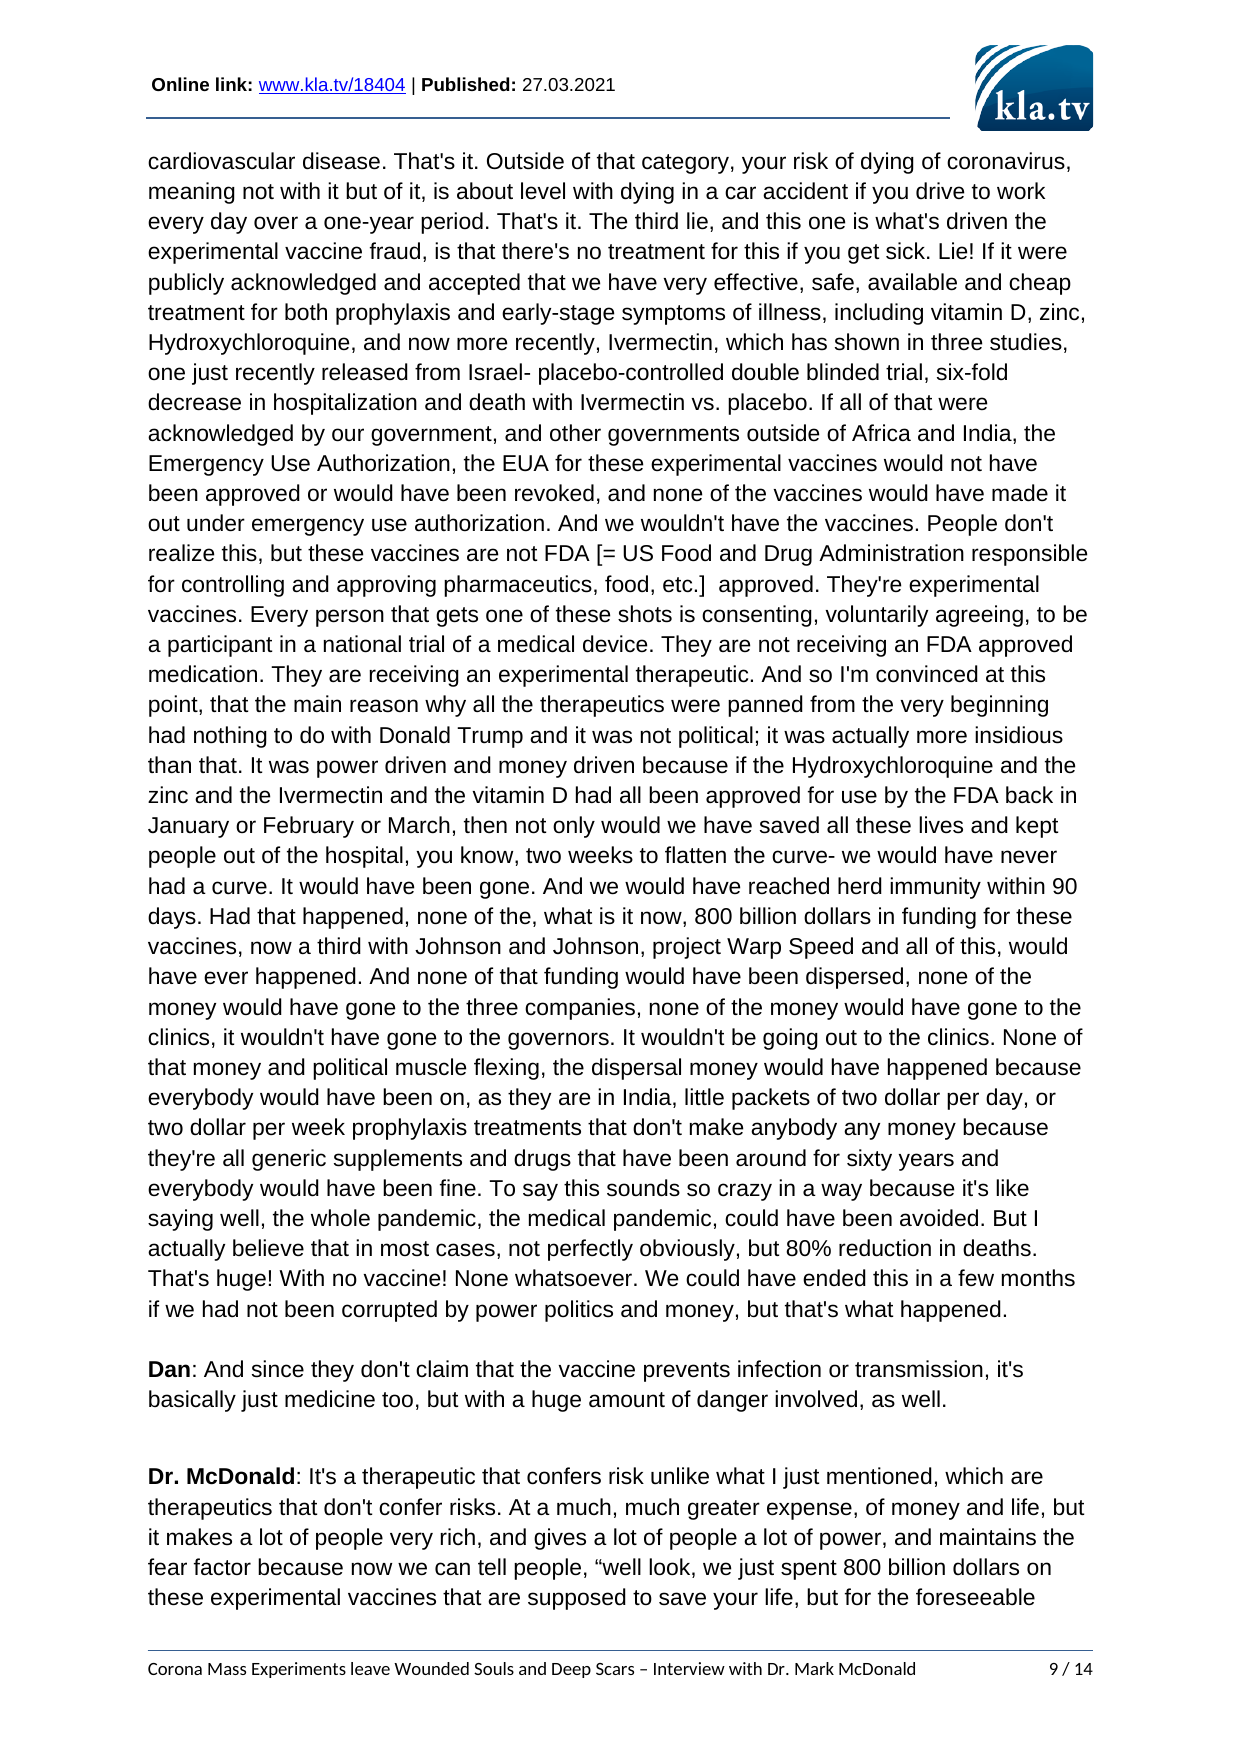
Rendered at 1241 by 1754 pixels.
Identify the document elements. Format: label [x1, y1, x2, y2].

text [148, 1433, 1093, 1610]
text [148, 148, 1093, 1412]
